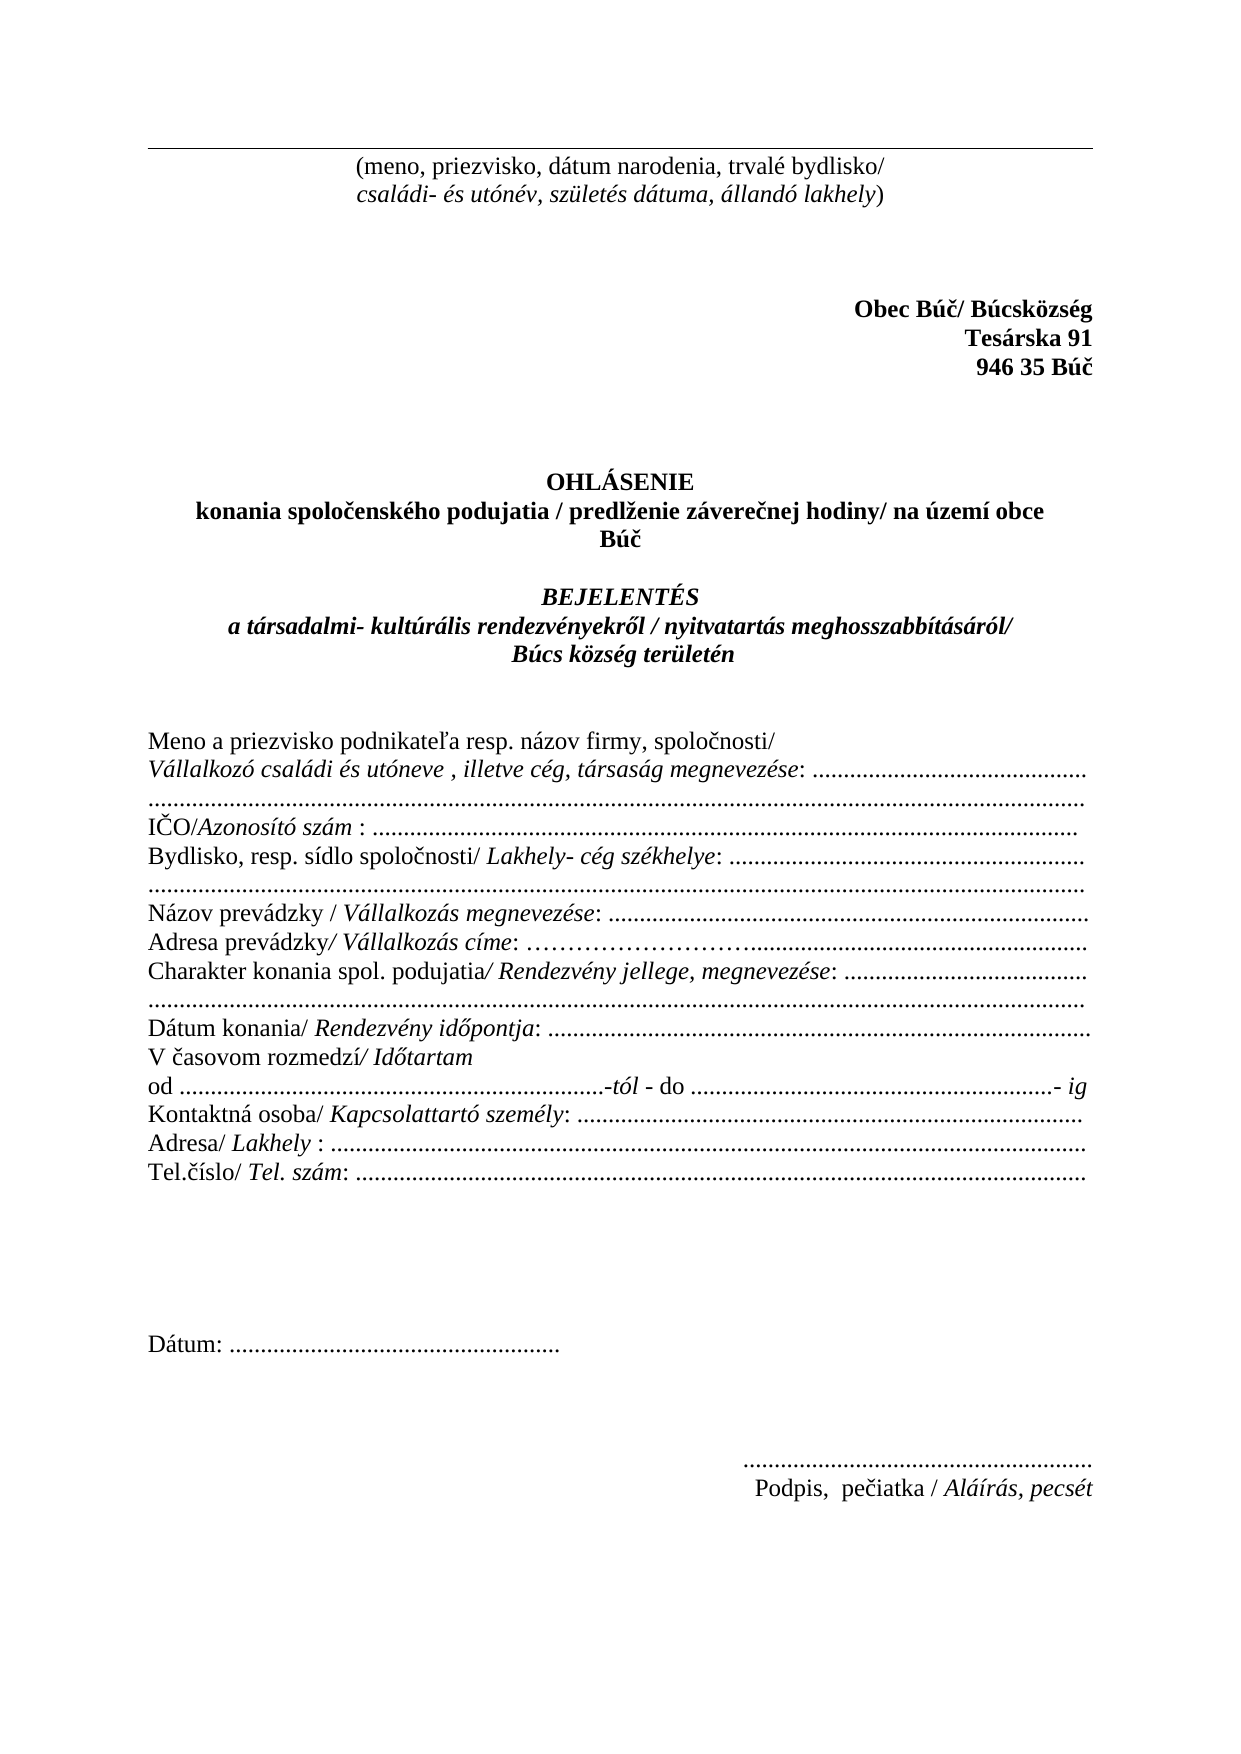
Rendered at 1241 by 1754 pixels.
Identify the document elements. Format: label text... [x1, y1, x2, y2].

text Názov prevádzky / Vállalkozás megnevezése: ............................................................................. [148, 898, 1093, 927]
text konania spoločenského podujatia / predlženie záverečnej hodiny/ na území obce [148, 496, 1093, 524]
text Adresa/ Lakhely : ......................................................................................................................... [148, 1128, 1093, 1157]
text Tesárska 91 [148, 323, 1093, 352]
text ...................................................................................................................................................... [148, 984, 1093, 1013]
text ...................................................................................................................................................... [148, 783, 1093, 812]
text ...................................................................................................................................................... [148, 869, 1093, 898]
text Dátum konania/ Rendezvény időpontja: ....................................................................................... [148, 1013, 1093, 1042]
text Meno a priezvisko podnikateľa resp. názov firmy, spoločnosti/ [148, 726, 1093, 754]
text Vállalkozó családi és utóneve , illetve cég, társaság megnevezése: ............................................ [148, 754, 1093, 783]
text Tel.číslo/ Tel. szám: ..................................................................................................................... [148, 1157, 1093, 1186]
text IČO/Azonosító szám : ................................................................................................................. [148, 812, 1093, 841]
text családi- és utónév, születés dátuma, állandó lakhely) [148, 179, 1093, 208]
text Podpis, pečiatka / Aláírás, pecsét [148, 1473, 1093, 1502]
text Kontaktná osoba/ Kapcsolattartó személy: ................................................................................. [148, 1099, 1093, 1128]
text Obec Búč/ Búcsközség [148, 294, 1093, 323]
text od ....................................................................-tól - do ..........................................................- ig [148, 1071, 1093, 1099]
text (meno, priezvisko, dátum narodenia, trvalé bydlisko/ [148, 149, 1093, 179]
text Charakter konania spol. podujatia/ Rendezvény jellege, megnevezése: ....................................... [148, 956, 1093, 984]
text 946 35 Búč [148, 352, 1093, 381]
text BEJELENTÉS [148, 582, 1093, 611]
text Búcs község területén [148, 639, 1093, 668]
text Adresa prevádzky/ Vállalkozás címe: ………………………...................................................... [148, 927, 1093, 956]
text a társadalmi- kultúrális rendezvényekről / nyitvatartás meghosszabbításáról/ [148, 611, 1093, 639]
text OHLÁSENIE [148, 467, 1093, 496]
text Dátum: ..................................................... [148, 1329, 1093, 1358]
text Búč [148, 524, 1093, 553]
text ........................................................ [148, 1444, 1093, 1473]
text Bydlisko, resp. sídlo spoločnosti/ Lakhely- cég székhelye: ......................................................... [148, 841, 1093, 869]
text V časovom rozmedzí/ Időtartam [148, 1042, 1093, 1071]
